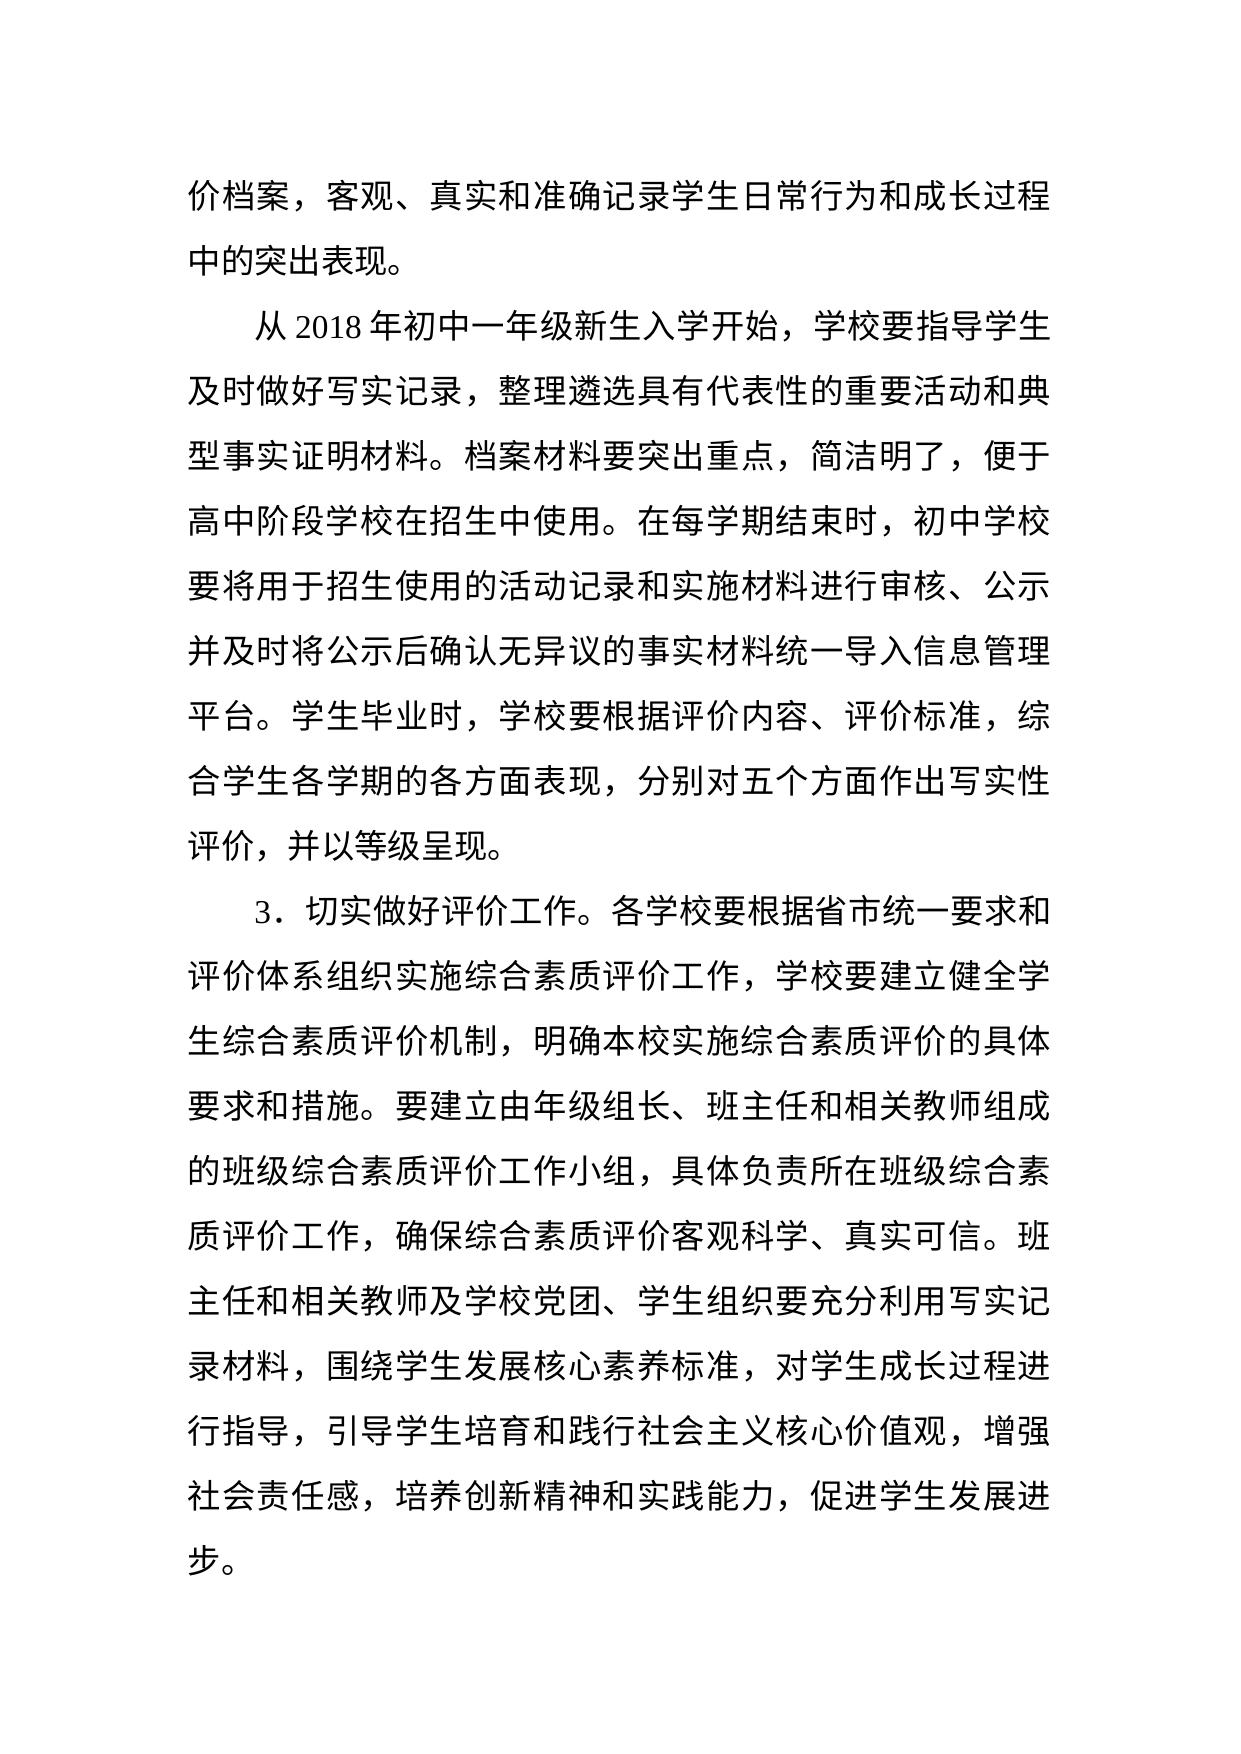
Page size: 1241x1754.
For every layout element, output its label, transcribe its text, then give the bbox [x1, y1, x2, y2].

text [187, 162, 1053, 292]
text 从2018年初中一年级新生入学开始，学校要指导学生及时做好写实记录，整理遴选具有代表性的重要活动和典型事实证明材料。档案材料要突出重点，简洁明了，便于高中阶段学校在招生中使用。在每学期结束时，初中学校要将用于招生使用的活动记录和实施材料进行审核、公示，并及时将公示后确认无异议的事实材料统一导入信息管理平台。学生毕业时，学校要根据评价内容、评价标准，综合学生各学期的各方面表现，分别对五个方面作出写实性评价，并以等级呈现。 [187, 292, 1053, 877]
text 3．切实做好评价工作。各学校要根据省市统一要求和评价体系组织实施综合素质评价工作，学校要建立健全学生综合素质评价机制，明确本校实施综合素质评价的具体要求和措施。要建立由年级组长、班主任和相关教师组成的班级综合素质评价工作小组，具体负责所在班级综合素质评价工作，确保综合素质评价客观科学、真实可信。班主任和相关教师及学校党团、学生组织要充分利用写实记录材料，围绕学生发展核心素养标准，对学生成长过程进行指导，引导学生培育和践行社会主义核心价值观，增强社会责任感，培养创新精神和实践能力，促进学生发展进步。 [187, 877, 1053, 1592]
